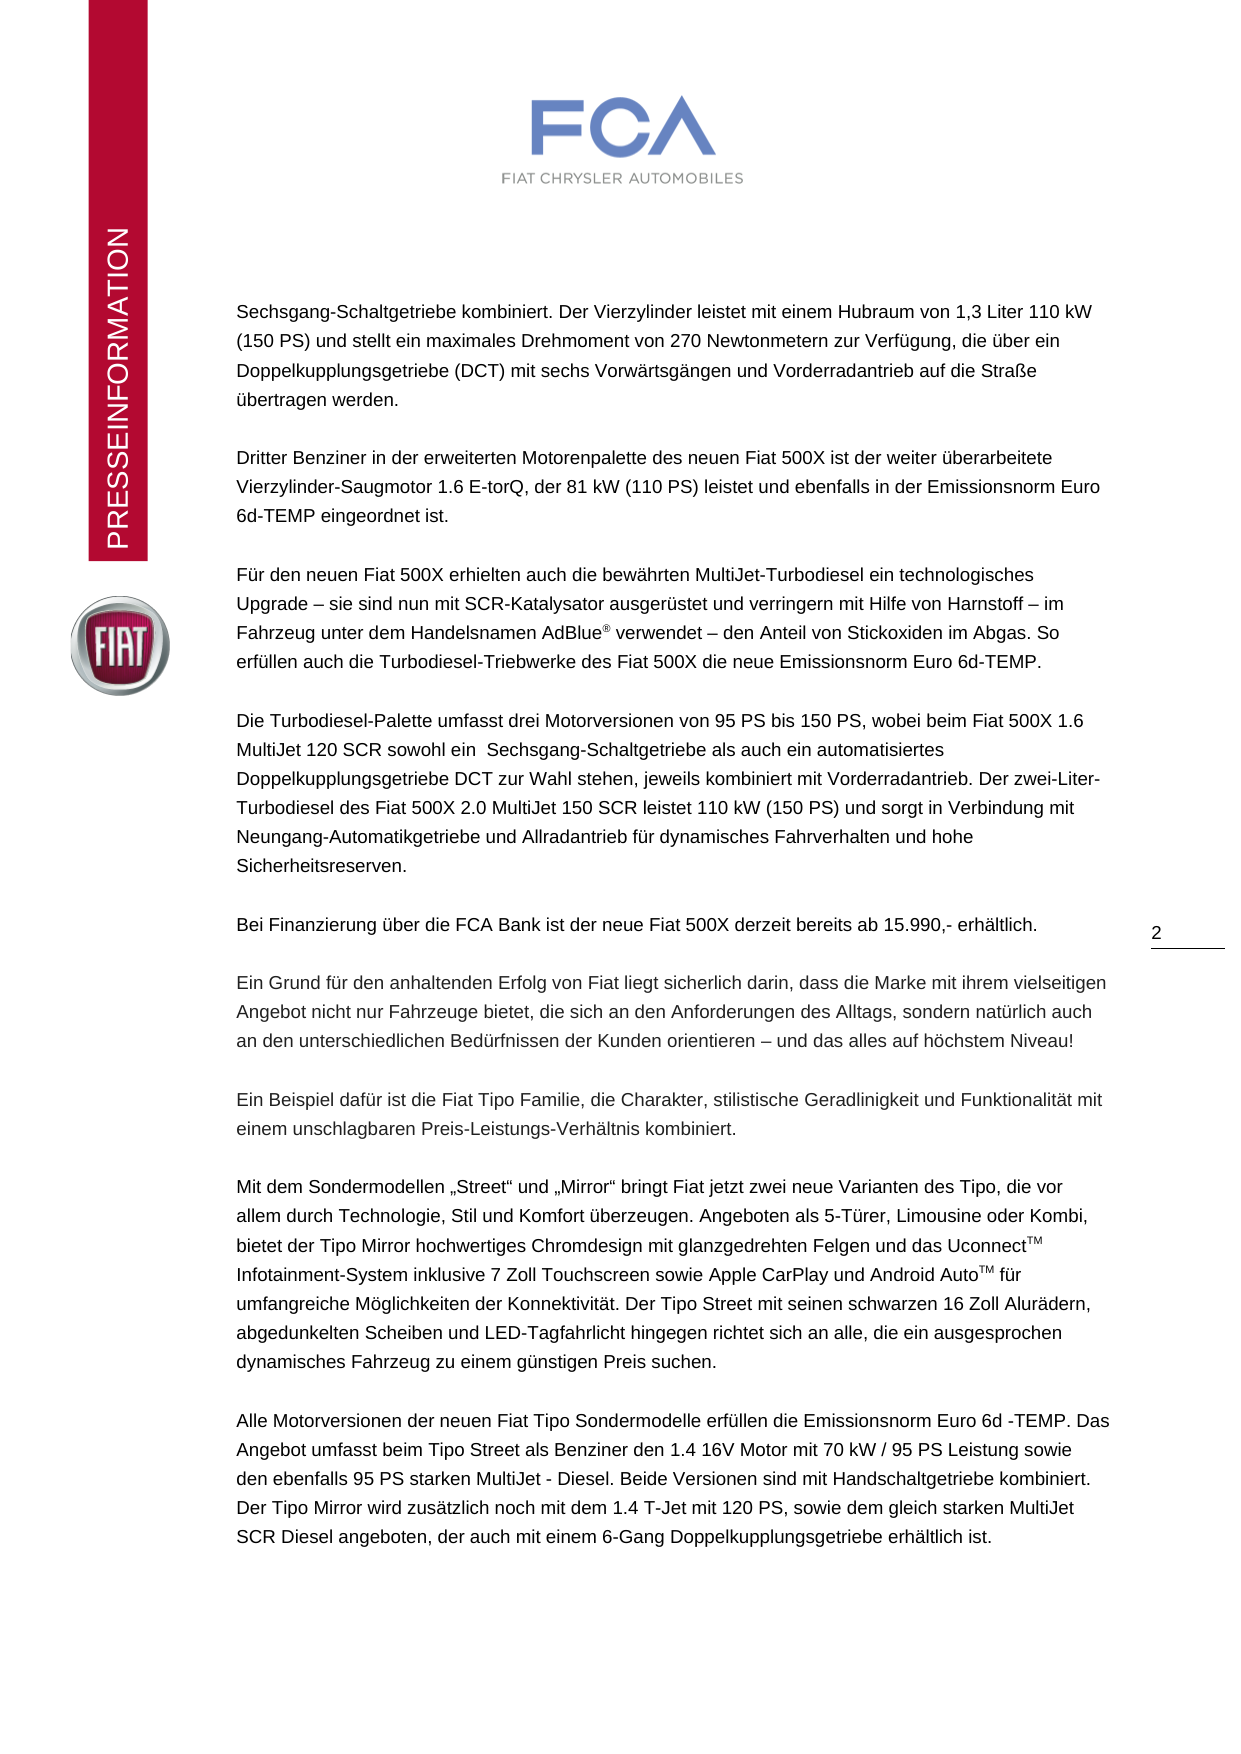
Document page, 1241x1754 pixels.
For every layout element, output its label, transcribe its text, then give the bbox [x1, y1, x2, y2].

picture [70, 596, 170, 696]
text Mit dem Sondermodellen „Street“ und „Mirror“ bringt Fiat jetzt zwei neue Varianten des Tipo, die vor allem durch Technologie, Stil und Komfort überzeugen. Angeboten als 5-Türer, Limousine oder Kombi, bietet der Tipo Mirror hochwertiges Chromdesign mit glanzgedrehten Felgen und das UconnectTM Infotainment-System inklusive 7 Zoll Touchscreen sowie Apple CarPlay und Android AutoTM für umfangreiche Möglichkeiten der Konnektivität. Der Tipo Street mit seinen schwarzen 16 Zoll Alurädern, abgedunkelten Scheiben und LED-Tagfahrlicht hingegen richtet sich an alle, die ein ausgesprochen dynamisches Fahrzeug zu einem günstigen Preis suchen. [236, 1170, 1110, 1374]
text Für den neuen Fiat 500X erhielten auch die bewährten MultiJet-Turbodiesel ein technologisches Upgrade – sie sind nun mit SCR-Katalysator ausgerüstet und verringern mit Hilfe von Harnstoff – im Fahrzeug unter dem Handelsnamen AdBlue® verwendet – den Anteil von Stickoxiden im Abgas. So erfüllen auch die Turbodiesel-Triebwerke des Fiat 500X die neue Emissionsnorm Euro 6d-TEMP. [236, 558, 1110, 674]
text Die Turbodiesel-Palette umfasst drei Motorversionen von 95 PS bis 150 PS, wobei beim Fiat 500X 1.6 MultiJet 120 SCR sowohl ein Sechsgang-Schaltgetriebe als auch ein automatisiertes Doppelkupplungsgetriebe DCT zur Wahl stehen, jeweils kombiniert mit Vorderradantrieb. Der zwei-Liter-Turbodiesel des Fiat 500X 2.0 MultiJet 150 SCR leistet 110 kW (150 PS) und sorgt in Verbindung mit Neungang-Automatikgetriebe und Allradantrieb für dynamisches Fahrverhalten und hohe Sicherheitsreserven. [236, 704, 1110, 879]
text Dritter Benziner in der erweiterten Motorenpalette des neuen Fiat 500X ist der weiter überarbeitete Vierzylinder-Saugmotor 1.6 E-torQ, der 81 kW (110 PS) leistet und ebenfalls in der Emissionsnorm Euro 6d-TEMP eingeordnet ist. [236, 441, 1110, 529]
text Ein Grund für den anhaltenden Erfolg von Fiat liegt sicherlich darin, dass die Marke mit ihrem vielseitigen Angebot nicht nur Fahrzeuge bietet, die sich an den Anforderungen des Alltags, sondern natürlich auch an den unterschiedlichen Bedürfnissen der Kunden orientieren – und das alles auf höchstem Niveau! [236, 966, 1110, 1054]
picture [502, 88, 748, 193]
text Ein Beispiel dafür ist die Fiat Tipo Familie, die Charakter, stilistische Geradlinigkeit und Funktionalität mit einem unschlagbaren Preis-Leistungs-Verhältnis kombiniert. [236, 1083, 1110, 1141]
text Alle Motorversionen der neuen Fiat Tipo Sondermodelle erfüllen die Emissionsnorm Euro 6d -TEMP. Das Angebot umfasst beim Tipo Street als Benziner den 1.4 16V Motor mit 70 kW / 95 PS Leistung sowie den ebenfalls 95 PS starken MultiJet - Diesel. Beide Versionen sind mit Handschaltgetriebe kombiniert. [236, 1404, 1110, 1491]
text Der Tipo Mirror wird zusätzlich noch mit dem 1.4 T-Jet mit 120 PS, sowie dem gleich starken MultiJet SCR Diesel angeboten, der auch mit einem 6-Gang Doppelkupplungsgetriebe erhältlich ist. [236, 1491, 1110, 1549]
text Bei Finanzierung über die FCA Bank ist der neue Fiat 500X derzeit bereits ab 15.990,- erhältlich. [236, 908, 1110, 937]
